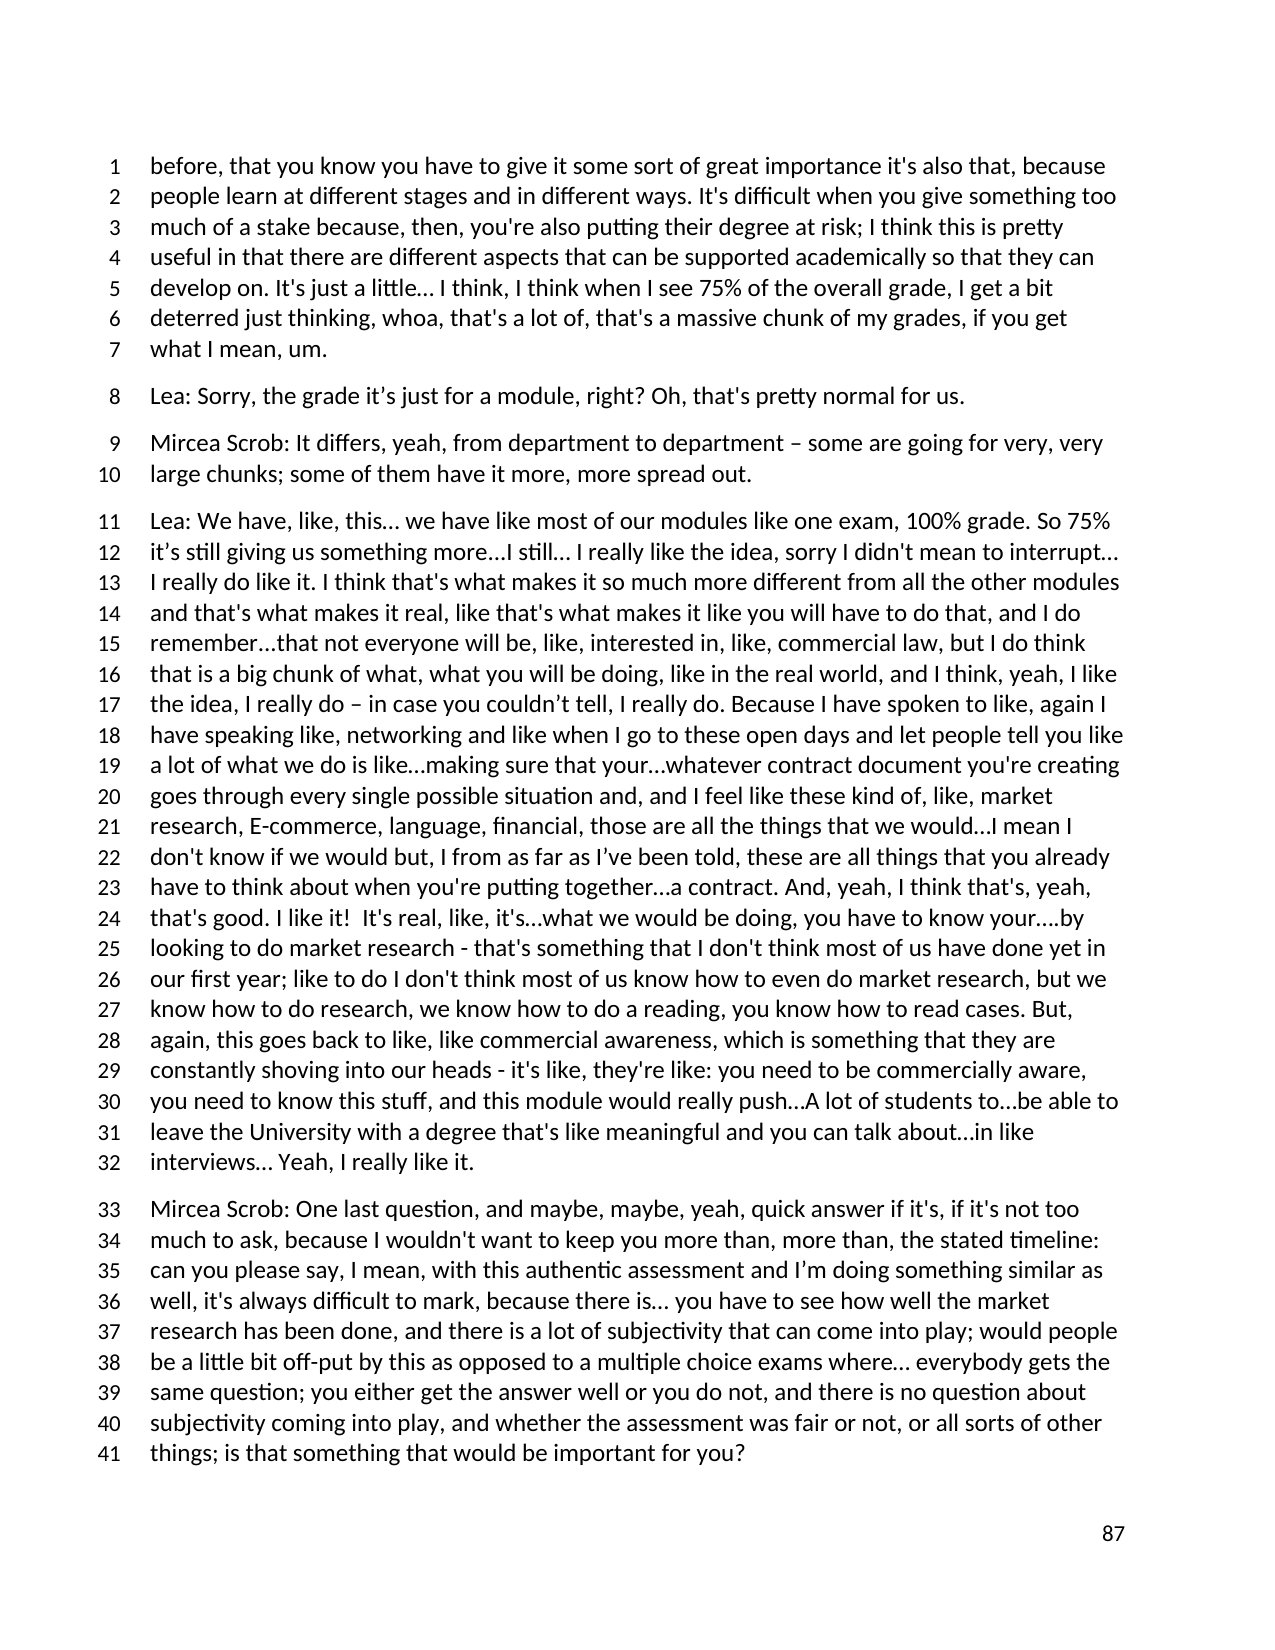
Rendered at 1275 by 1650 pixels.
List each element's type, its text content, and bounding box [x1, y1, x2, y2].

text Lea: We have, like, this… we have like most of our modules like one exam, 100% grade. So 75% it’s still giving us something more...I still… I really like the idea, sorry I didn't mean to interrupt… I really do like it. I think that's what makes it so much more different from all the other modules and that's what makes it real, like that's what makes it like you will have to do that, and I do remember...that not everyone will be, like, interested in, like, commercial law, but I do think that is a big chunk of what, what you will be doing, like in the real world, and I think, yeah, I like the idea, I really do – in case you couldn’t tell, I really do. Because I have spoken to like, again I have speaking like, networking and like when I go to these open days and let people tell you like a lot of what we do is like…making sure that your…whatever contract document you're creating goes through every single possible situation and, and I feel like these kind of, like, market research, E-commerce, language, financial, those are all the things that we would…I mean I don't know if we would but, I from as far as I’ve been told, these are all things that you already have to think about when you're putting together…a contract. And, yeah, I think that's, yeah, that's good. I like it! It's real, like, it's…what we would be doing, you have to know your….by looking to do market research - that's something that I don't think most of us have done yet in our first year; like to do I don't think most of us know how to even do market research, but we know how to do research, we know how to do a reading, you know how to read cases. But, again, this goes back to like, like commercial awareness, which is something that they are constantly shoving into our heads - it's like, they're like: you need to be commercially aware, you need to know this stuff, and this module would really push…A lot of students to…be able to leave the University with a degree that's like meaningful and you can talk about…in like interviews… Yeah, I really like it. [150, 505, 1125, 1177]
text Lea: Sorry, the grade it’s just for a module, right? Oh, that's pretty normal for us. [150, 380, 1125, 411]
text Mircea Scrob: It differs, yeah, from department to department – some are going for very, very large chunks; some of them have it more, more spread out. [150, 427, 1125, 488]
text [150, 150, 1125, 364]
text Mircea Scrob: One last question, and maybe, maybe, yeah, quick answer if it's, if it's not too much to ask, because I wouldn't want to keep you more than, more than, the stated timeline: can you please say, I mean, with this authentic assessment and I’m doing something similar as well, it's always difficult to mark, because there is… you have to see how well the market research has been done, and there is a lot of subjectivity that can come into play; would people be a little bit off-put by this as opposed to a multiple choice exams where… everybody gets the same question; you either get the answer well or you do not, and there is no question about subjectivity coming into play, and whether the assessment was fair or not, or all sorts of other things; is that something that would be important for you? [150, 1193, 1125, 1468]
